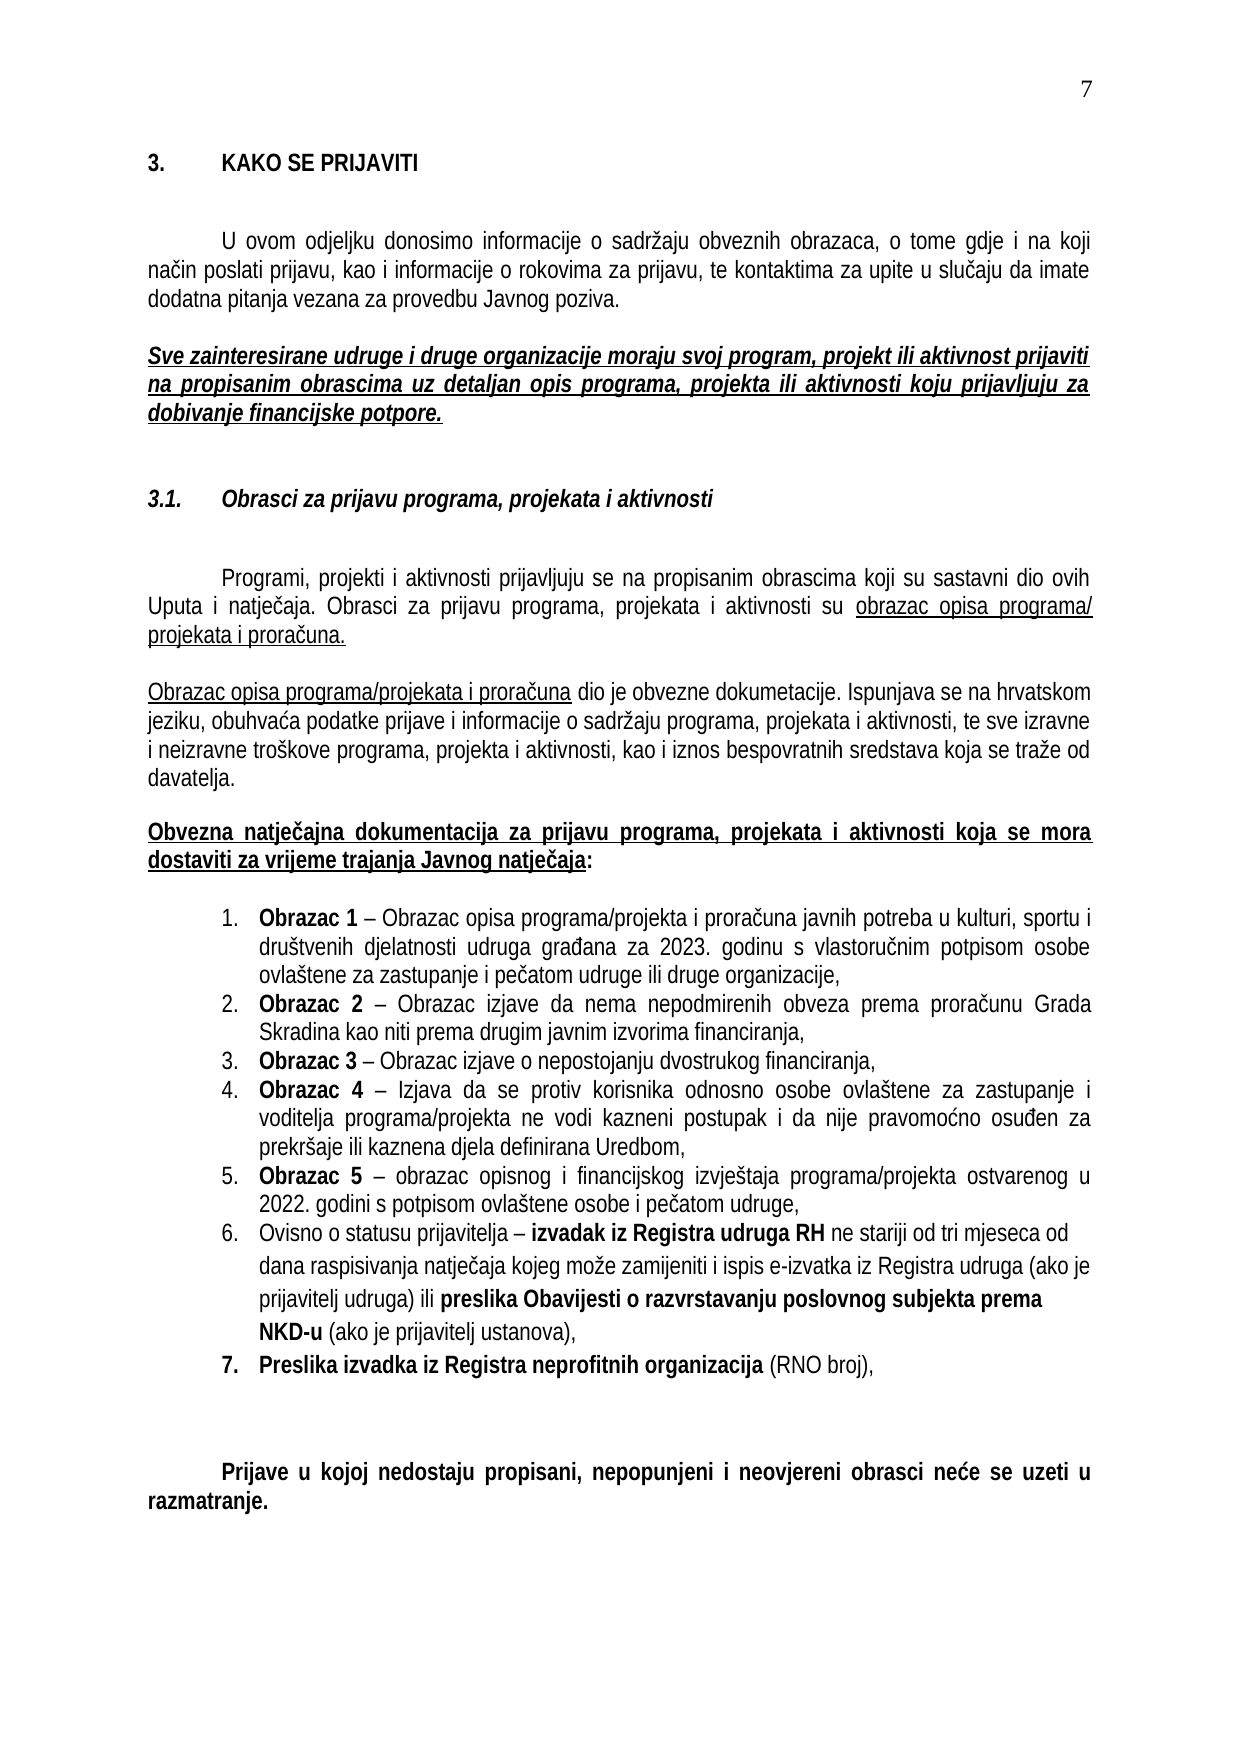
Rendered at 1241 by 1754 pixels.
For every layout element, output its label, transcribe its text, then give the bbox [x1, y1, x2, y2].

list Preslika izvadka iz Registra neprofitnih organizacija (RNO broj), [221, 1349, 1093, 1378]
title 3. KAKO SE PRIJAVITI [148, 148, 1093, 176]
text Prijave u kojoj nedostaju propisani, nepopunjeni i neovjereni obrasci neće se uzeti u razmatranje. [148, 1457, 1093, 1514]
list Ovisno o statusu prijavitelja – izvadak iz Registra udruga RH ne stariji od tri mjeseca od dana raspisivanja natječaja kojeg može zamijeniti i ispis e-izvatka iz Registra udruga (ako je prijavitelj udruga) ili preslika Obavijesti o razvrstavanju poslovnog subjekta prema NKD-u (ako je prijavitelj ustanova), [221, 1218, 1093, 1345]
list Obrazac 1 – Obrazac opisa programa/projekta i proračuna javnih potreba u kulturi, sportu i društvenih djelatnosti udruga građana za 2023. godinu s vlastoručnim potpisom osobe ovlaštene za zastupanje i pečatom udruge ili druge organizacije, [221, 903, 1093, 989]
list Obrazac 4 – Izjava da se protiv korisnika odnosno osobe ovlaštene za zastupanje i voditelja programa/projekta ne vodi kazneni postupak i da nije pravomoćno osuđen za prekršaje ili kaznena djela definirana Uredbom, [221, 1075, 1093, 1161]
text U ovom odjeljku donosimo informacije o sadržaju obveznih obrazaca, o tome gdje i na koji način poslati prijavu, kao i informacije o rokovima za prijavu, te kontaktima za upite u slučaju da imate dodatna pitanja vezana za provedbu Javnog poziva. [148, 226, 1093, 312]
text Sve zainteresirane udruge i druge organizacije moraju svoj program, projekt ili aktivnost prijaviti na propisanim obrascima uz detaljan opis programa, projekta ili aktivnosti koju prijavljuju za dobivanje financijske potpore. [148, 341, 1093, 427]
list Obrazac 2 – Obrazac izjave da nema nepodmirenih obveza prema proračunu Grada Skradina kao niti prema drugim javnim izvorima financiranja, [221, 989, 1093, 1046]
text Programi, projekti i aktivnosti prijavljuju se na propisanim obrascima koji su sastavni dio ovih Uputa i natječaja. Obrasci za prijavu programa, projekata i aktivnosti su obrazac opisa programa/ projekata i proračuna. [148, 563, 1093, 649]
list Obrazac 3 – Obrazac izjave o nepostojanju dvostrukog financiranja, [221, 1046, 1093, 1075]
list Obrazac 5 – obrazac opisnog i financijskog izvještaja programa/projekta ostvarenog u 2022. godini s potpisom ovlaštene osobe i pečatom udruge, [221, 1161, 1093, 1218]
title 3.1. Obrasci za prijavu programa, projekata i aktivnosti [148, 484, 1093, 513]
text Obvezna natječajna dokumentacija za prijavu programa, projekata i aktivnosti koja se mora dostaviti za vrijeme trajanja Javnog natječaja: [148, 843, 1093, 874]
text Obvezna natječajna dokumentacija za prijavu programa, projekata i aktivnosti koja se mora dostaviti za vrijeme trajanja Javnog natječaja: [148, 817, 1093, 842]
text Obrazac opisa programa/projekata i proračuna dio je obvezne dokumetacije. Ispunjava se na hrvatskom jeziku, obuhvaća podatke prijave i informacije o sadržaju programa, projekata i aktivnosti, te sve izravne i neizravne troškove programa, projekta i aktivnosti, kao i iznos bespovratnih sredstava koja se traže od davatelja. [148, 677, 1093, 792]
